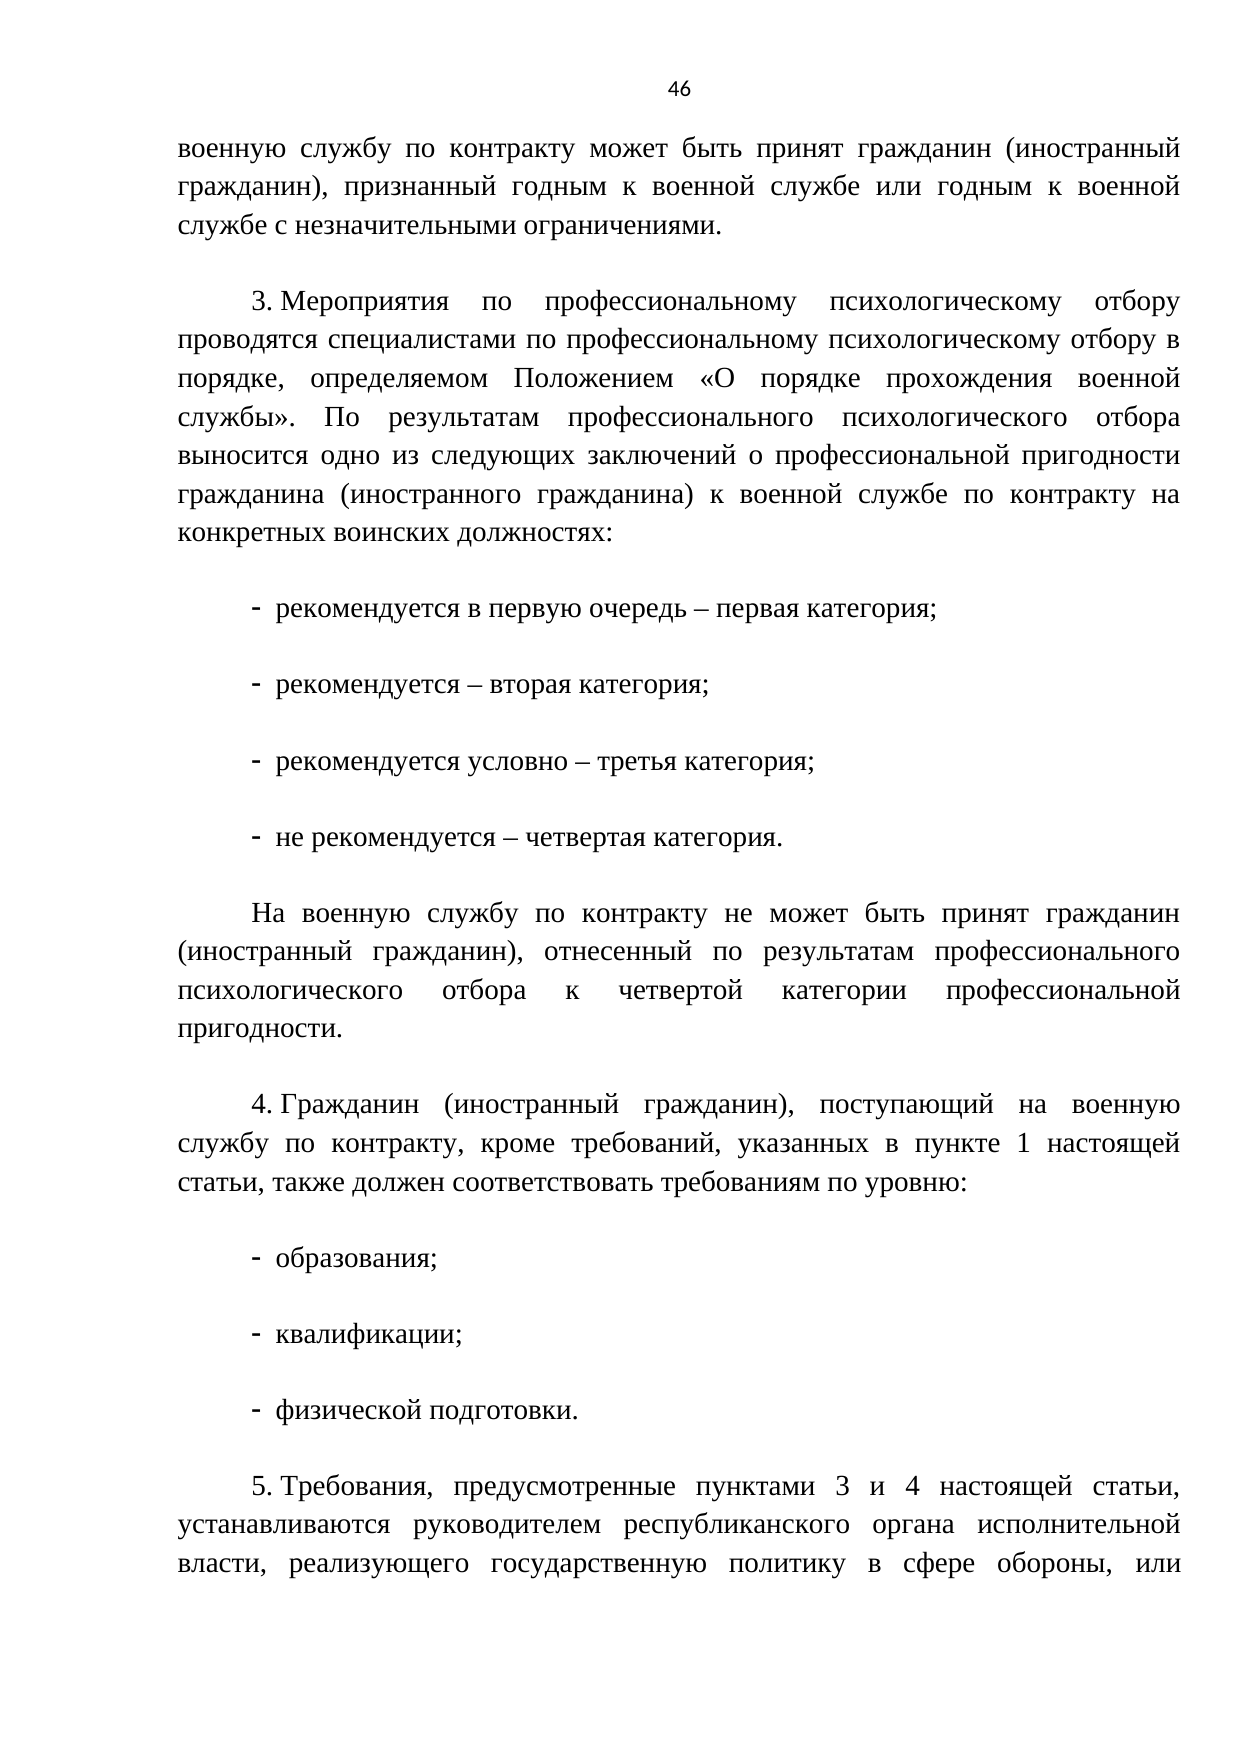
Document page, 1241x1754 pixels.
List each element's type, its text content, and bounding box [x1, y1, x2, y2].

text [177, 130, 1181, 241]
list не рекомендуется – четвертая категория. [177, 819, 1181, 852]
list рекомендуется условно – третья категория; [177, 743, 1181, 776]
text 3. Мероприятия по профессиональному психологическому отбору проводятся специалистами по профессиональному психологическому отбору в порядке, определяемом Положением «О порядке прохождения военной службы». По результатам профессионального психологического отбора выносится одно из следующих заключений о профессиональной пригодности гражданина (иностранного гражданина) к военной службе по контракту на конкретных воинских должностях: [177, 283, 1181, 548]
list образования; [177, 1240, 1181, 1273]
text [177, 1468, 1181, 1579]
text На военную службу по контракту не может быть принят гражданин (иностранный гражданин), отнесенный по результатам профессионального психологического отбора к четвертой категории профессиональной пригодности. [177, 895, 1181, 1044]
list квалификации; [177, 1316, 1181, 1349]
list рекомендуется – вторая категория; [177, 666, 1181, 700]
list физической подготовки. [177, 1392, 1181, 1426]
text 4. Гражданин (иностранный гражданин), поступающий на военную службу по контракту, кроме требований, указанных в пункте 1 настоящей статьи, также должен соответствовать требованиям по уровню: [177, 1087, 1181, 1197]
list рекомендуется в первую очередь – первая категория; [177, 590, 1181, 624]
